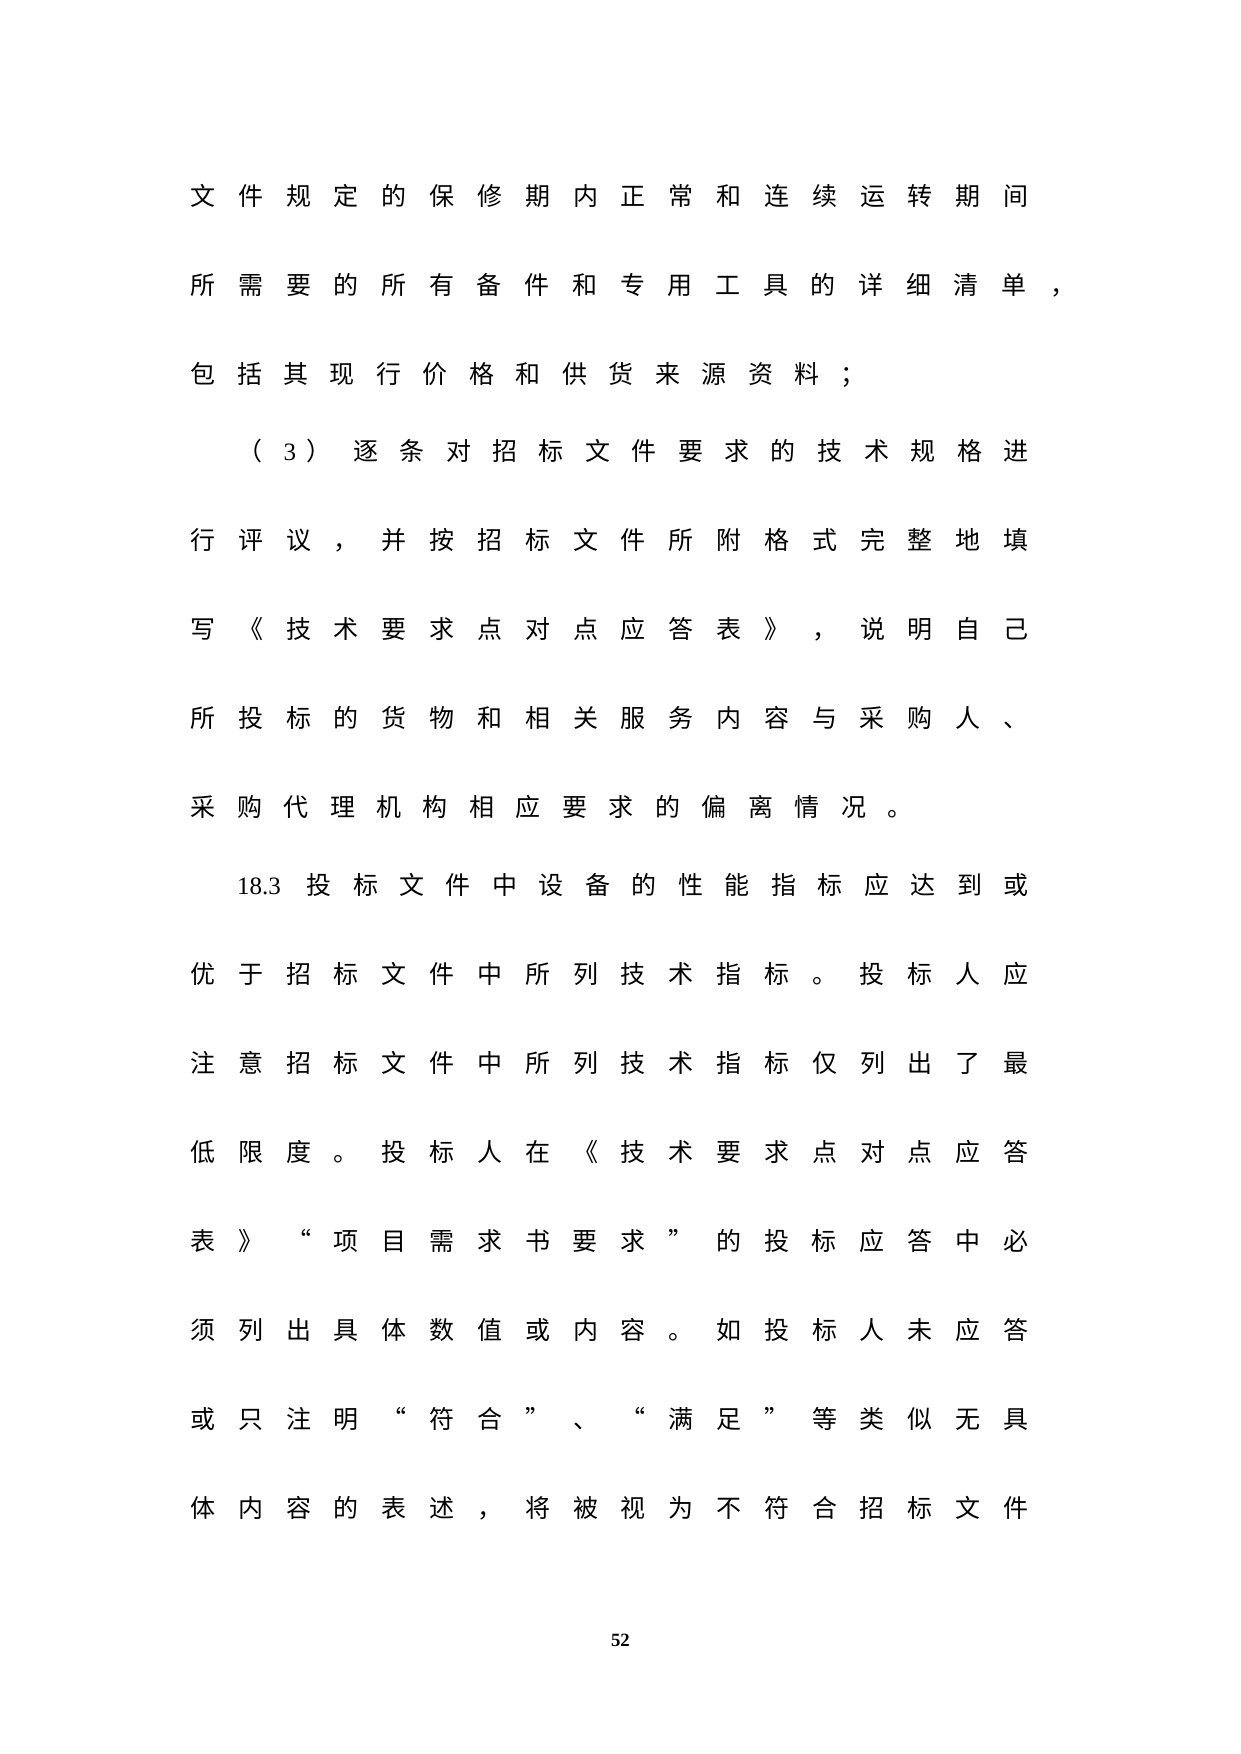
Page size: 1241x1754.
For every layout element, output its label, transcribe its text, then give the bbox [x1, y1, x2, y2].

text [190, 164, 1050, 402]
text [190, 854, 1050, 1537]
text （3）逐条对招标文件要求的技术规格进行评议，并按招标文件所附格式完整地填写《技术要求点对点应答表》，说明自己所投标的货物和相关服务内容与采购人、采购代理机构相应要求的偏离情况。 [190, 420, 1050, 836]
